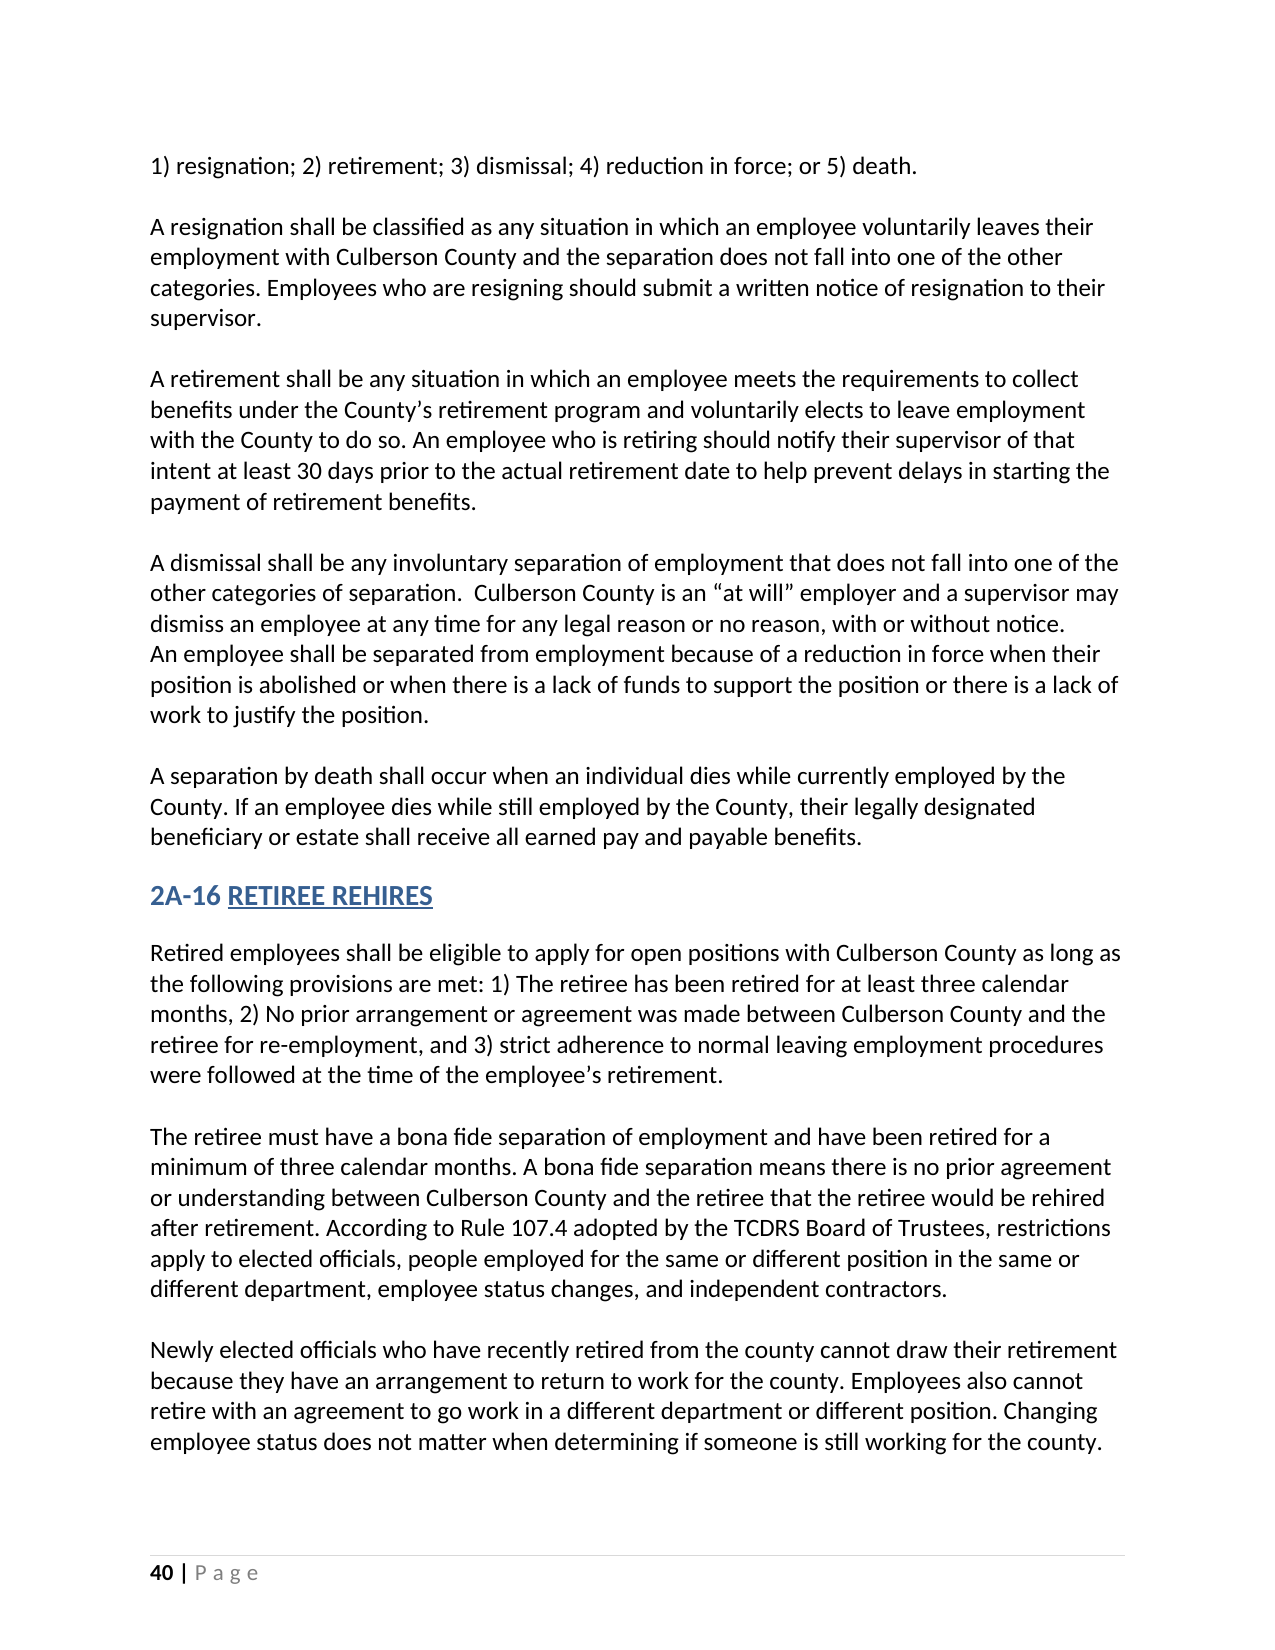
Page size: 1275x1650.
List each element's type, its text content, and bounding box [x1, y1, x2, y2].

text The retiree must have a bona fide separation of employment and have been retired for a minimum of three calendar months. A bona fide separation means there is no prior agreement or understanding between Culberson County and the retiree that the retiree would be rehired after retirement. According to Rule 107.4 adopted by the TCDRS Board of Trustees, restrictions apply to elected officials, people employed for the same or different position in the same or different department, employee status changes, and independent contractors. [150, 1121, 1125, 1304]
text A resignation shall be classified as any situation in which an employee voluntarily leaves their employment with Culberson County and the separation does not fall into one of the other categories. Employees who are resigning should submit a written notice of resignation to their supervisor. [150, 211, 1125, 333]
text A dismissal shall be any involuntary separation of employment that does not fall into one of the other categories of separation. Culberson County is an “at will” employer and a supervisor may dismiss an employee at any time for any legal reason or no reason, with or without notice. [150, 547, 1125, 638]
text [150, 1334, 1125, 1456]
text 1) resignation; 2) retirement; 3) dismissal; 4) reduction in force; or 5) death. [150, 150, 1125, 181]
text An employee shall be separated from employment because of a reduction in force when their position is abolished or when there is a lack of funds to support the position or there is a lack of work to justify the position. [150, 638, 1125, 730]
text A retirement shall be any situation in which an employee meets the requirements to collect benefits under the County’s retirement program and voluntarily elects to leave employment with the County to do so. An employee who is retiring should notify their supervisor of that intent at least 30 days prior to the actual retirement date to help prevent delays in starting the payment of retirement benefits. [150, 364, 1125, 516]
subtitle 2A-16 RETIREE REHIRES [150, 877, 1125, 913]
text Retired employees shall be eligible to apply for open positions with Culberson County as long as the following provisions are met: 1) The retiree has been retired for at least three calendar months, 2) No prior arrangement or agreement was made between Culberson County and the retiree for re-employment, and 3) strict adherence to normal leaving employment procedures were followed at the time of the employee’s retirement. [150, 938, 1125, 1090]
text A separation by death shall occur when an individual dies while currently employed by the County. If an employee dies while still employed by the County, their legally designated beneficiary or estate shall receive all earned pay and payable benefits. [150, 760, 1125, 852]
